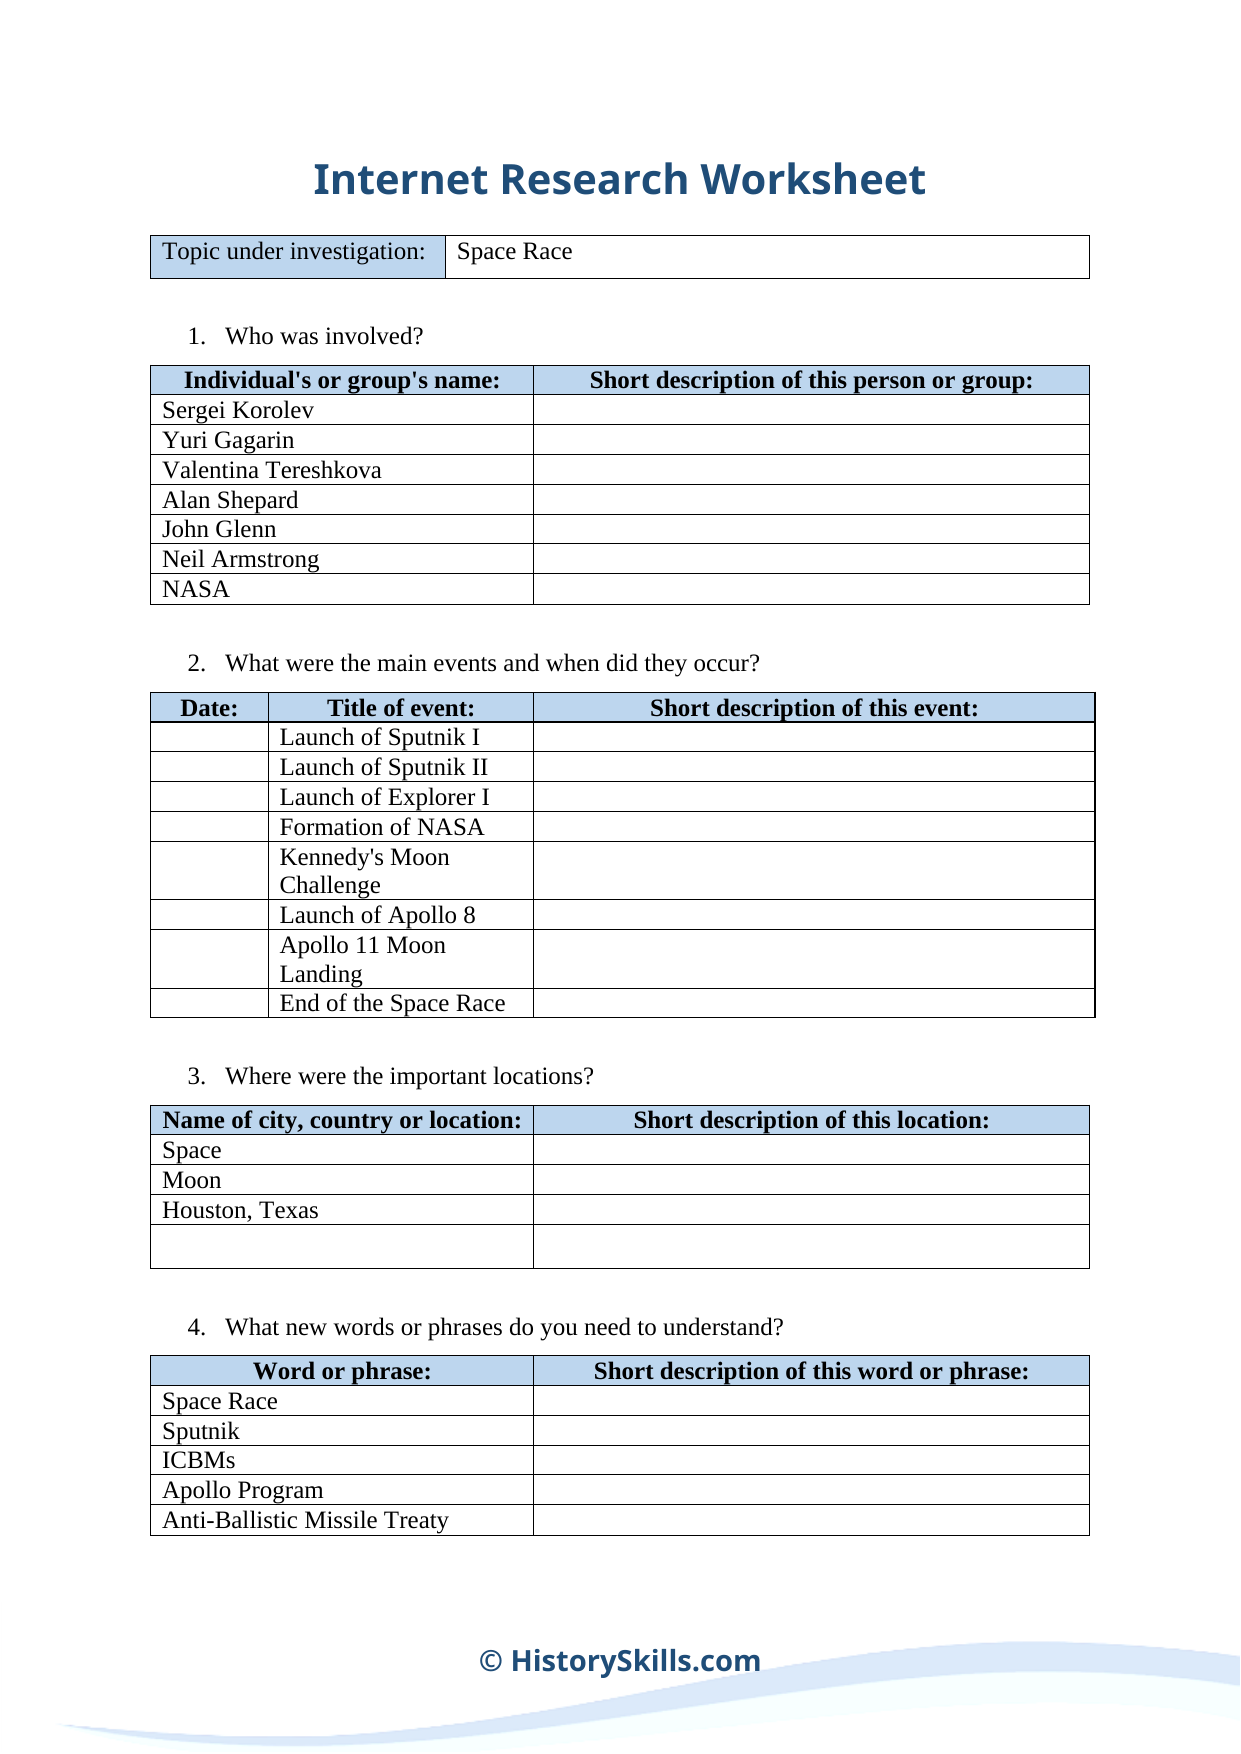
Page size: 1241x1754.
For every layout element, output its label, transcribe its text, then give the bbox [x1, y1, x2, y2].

table_cell Valentina Tereshkova [151, 455, 533, 484]
table_cell [534, 900, 1094, 929]
table_header Date: [151, 693, 268, 721]
table_cell Apollo Program [151, 1475, 533, 1504]
table_header Space Race [446, 236, 1089, 278]
table_cell [534, 395, 1089, 424]
table_header Title of event: [269, 693, 533, 721]
table_cell [151, 812, 268, 841]
table_cell Yuri Gagarin [151, 425, 533, 454]
table_cell [534, 1446, 1089, 1474]
table_header Short description of this person or group: [534, 366, 1089, 394]
table_cell Space Race [151, 1386, 533, 1415]
table_cell [534, 1225, 1089, 1268]
table_cell Houston, Texas [151, 1195, 533, 1224]
table_cell Launch of Explorer I [269, 782, 533, 811]
table_cell [534, 544, 1089, 573]
table_cell [151, 842, 268, 899]
table_cell [534, 989, 1094, 1017]
table_cell [151, 723, 268, 751]
table_cell [534, 752, 1094, 781]
table_cell Alan Shepard [151, 485, 533, 513]
list What new words or phrases do you need to understand? [187, 1312, 1090, 1341]
table_cell [534, 515, 1089, 543]
table_cell [534, 574, 1089, 604]
table_cell Neil Armstrong [151, 544, 533, 573]
table_cell Space [151, 1135, 533, 1164]
table_cell Moon [151, 1165, 533, 1194]
table_cell [534, 930, 1094, 987]
table_cell NASA [151, 574, 533, 604]
table_cell Sergei Korolev [151, 395, 533, 424]
table_cell [151, 930, 268, 987]
table_cell [534, 1505, 1089, 1535]
table_cell End of the Space Race [269, 989, 533, 1017]
table_cell [151, 782, 268, 811]
table_cell [151, 752, 268, 781]
table_cell [534, 1165, 1089, 1194]
table_header Word or phrase: [151, 1356, 533, 1385]
table_cell Launch of Sputnik I [269, 723, 533, 751]
table_header Short description of this word or phrase: [534, 1356, 1089, 1385]
table_cell [534, 1386, 1089, 1415]
table_cell [534, 425, 1089, 454]
table_header Short description of this location: [534, 1106, 1089, 1134]
text Internet Research Worksheet [150, 150, 1090, 207]
table_cell Launch of Apollo 8 [269, 900, 533, 929]
list What were the main events and when did they occur? [187, 648, 1090, 677]
table_cell [534, 455, 1089, 484]
table_cell [534, 1135, 1089, 1164]
list Who was involved? [187, 321, 1090, 350]
table_header Name of city, country or location: [151, 1106, 533, 1134]
table_cell [534, 812, 1094, 841]
table_cell Sputnik [151, 1416, 533, 1444]
table_cell ICBMs [151, 1446, 533, 1474]
table_header Individual's or group's name: [151, 366, 533, 394]
table_cell [151, 1225, 533, 1268]
table_cell [534, 1475, 1089, 1504]
table_cell [534, 1416, 1089, 1444]
table_cell [534, 842, 1094, 899]
table_cell [534, 1195, 1089, 1224]
table_cell [151, 989, 268, 1017]
list Where were the important locations? [187, 1061, 1090, 1090]
table_cell [151, 900, 268, 929]
table_cell [534, 723, 1094, 751]
table_header Topic under investigation: [151, 236, 445, 278]
table_cell [534, 782, 1094, 811]
table_cell Launch of Sputnik II [269, 752, 533, 781]
table_header Short description of this event: [534, 693, 1094, 721]
table_cell Kennedy's Moon Challenge [269, 842, 533, 899]
table_cell Formation of NASA [269, 812, 533, 841]
table_cell John Glenn [151, 515, 533, 543]
table_cell Apollo 11 Moon Landing [269, 930, 533, 987]
table_cell Anti-Ballistic Missile Treaty [151, 1505, 533, 1535]
table_cell [534, 485, 1089, 513]
